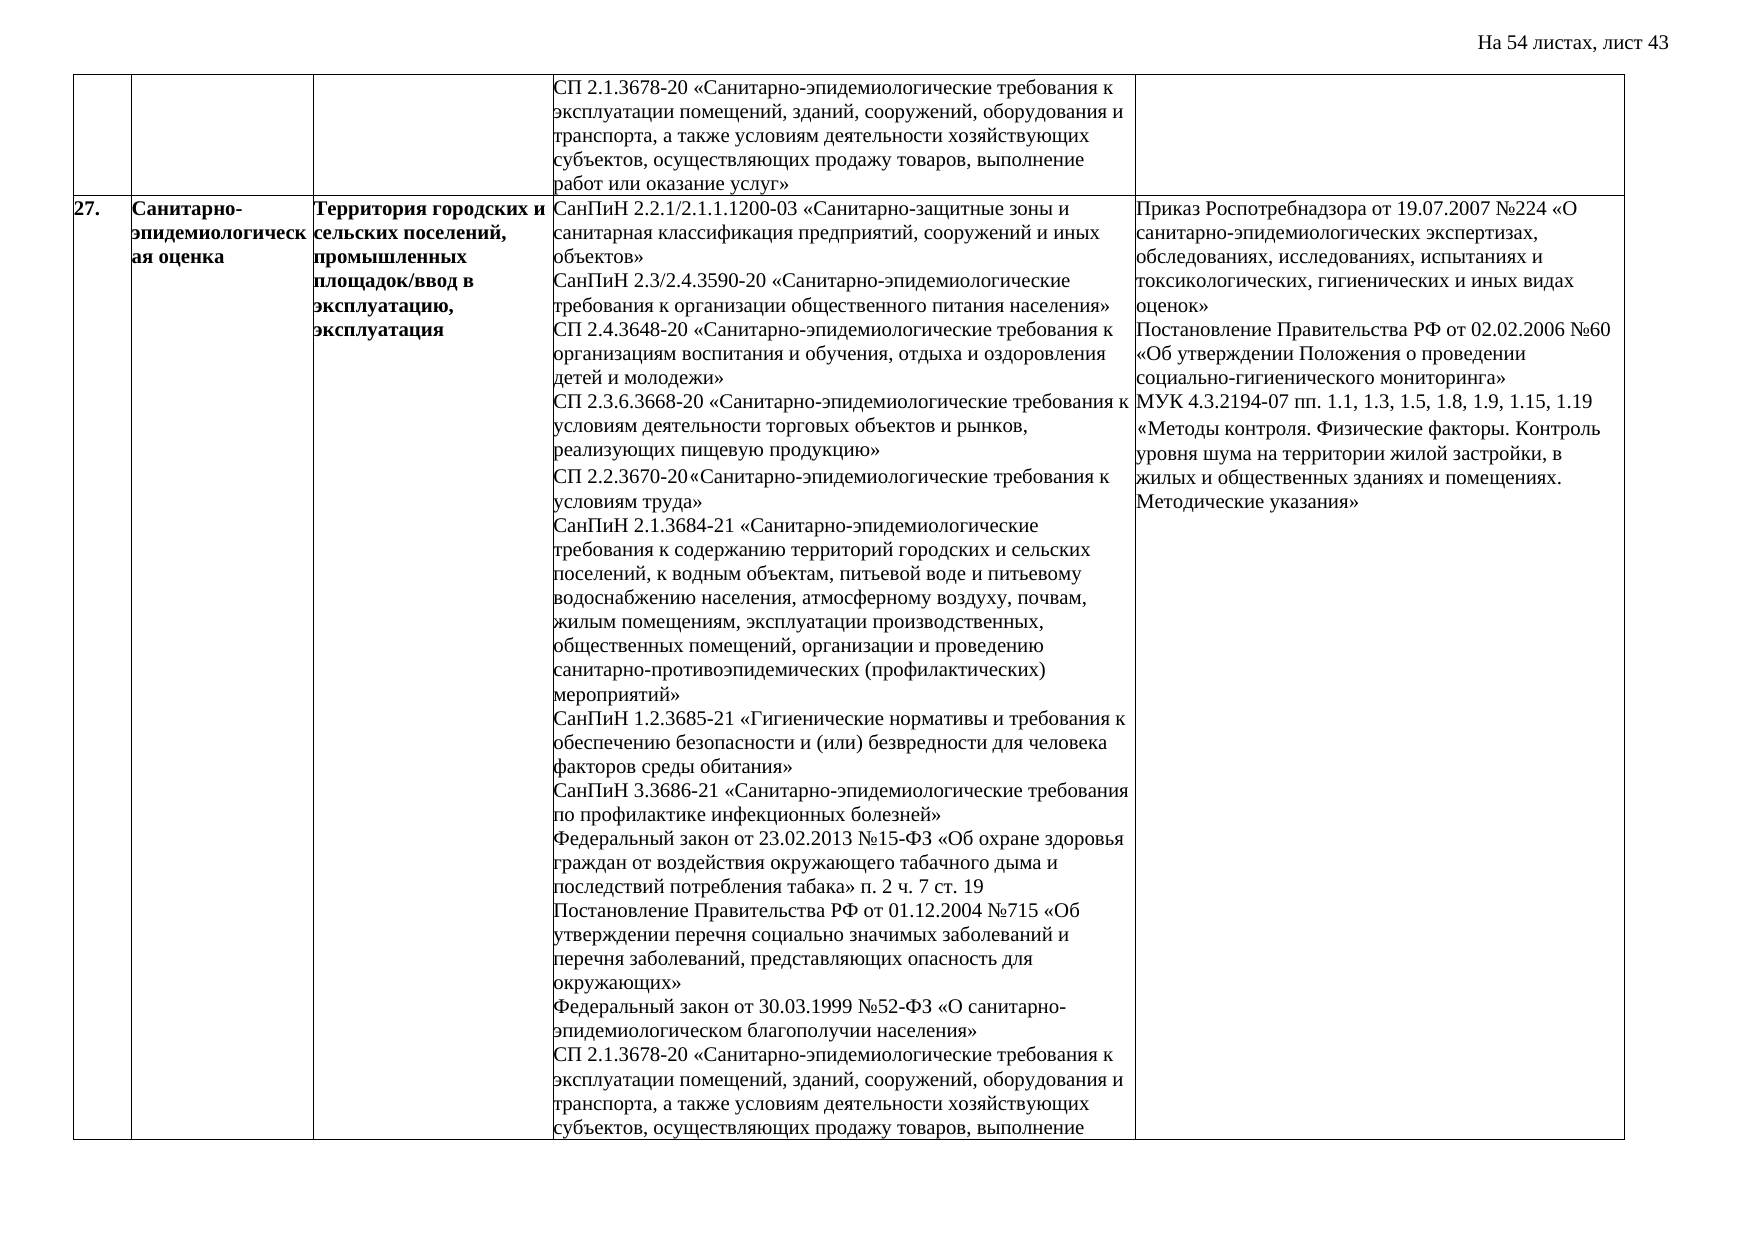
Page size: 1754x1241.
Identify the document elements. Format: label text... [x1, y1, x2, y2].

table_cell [554, 75, 1135, 195]
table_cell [314, 75, 553, 195]
table_cell [74, 196, 131, 1139]
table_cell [314, 196, 553, 1139]
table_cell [132, 75, 313, 195]
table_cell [1136, 75, 1624, 195]
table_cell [132, 196, 313, 1139]
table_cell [1136, 196, 1624, 1139]
table_cell [74, 75, 131, 195]
